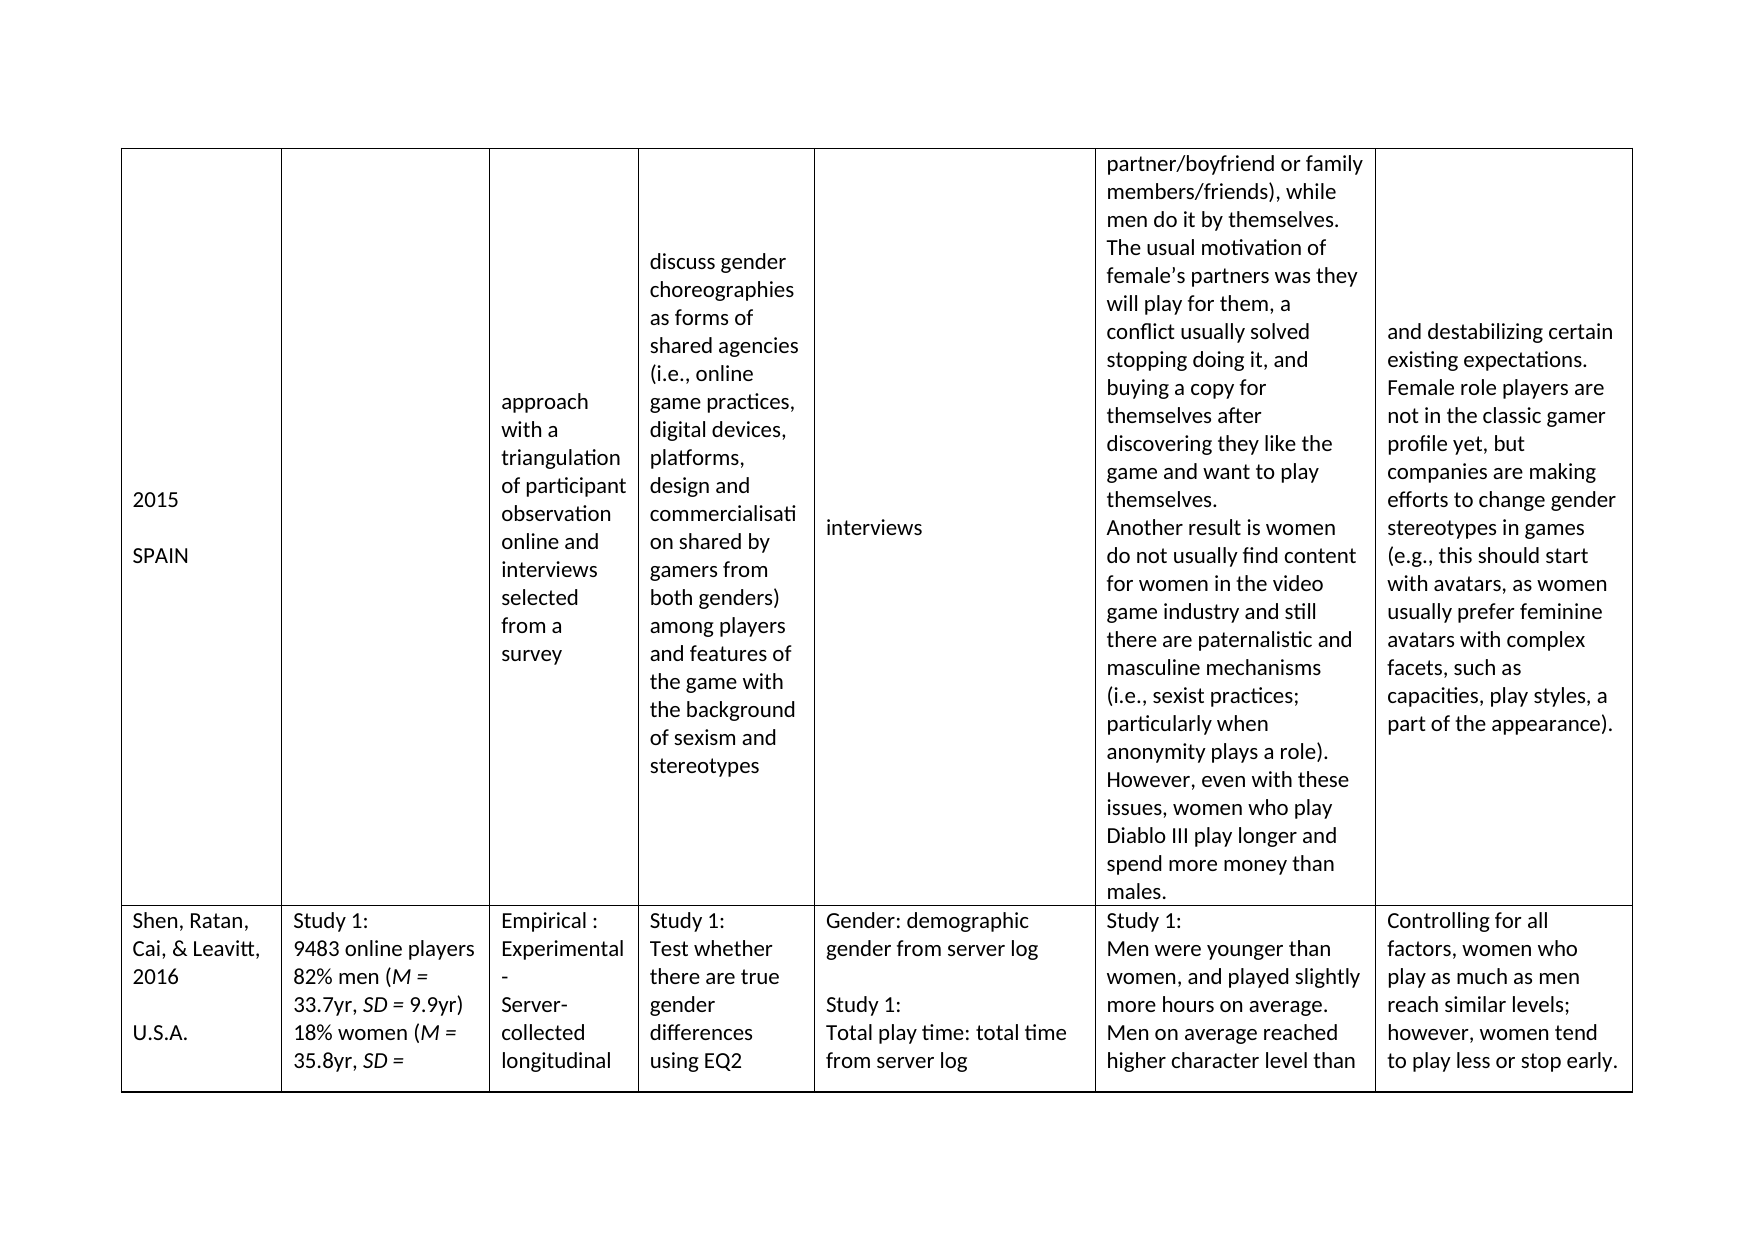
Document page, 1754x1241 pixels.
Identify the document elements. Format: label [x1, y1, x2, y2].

table_cell [1376, 149, 1632, 905]
table_cell [639, 149, 814, 905]
table_cell [282, 149, 489, 905]
table_cell [282, 906, 489, 1091]
table_cell [122, 149, 281, 905]
table_cell [815, 149, 1095, 905]
table_cell [490, 149, 638, 905]
table_cell [1376, 906, 1632, 1091]
table_cell [815, 906, 1095, 1091]
table_cell [122, 906, 281, 1091]
table_cell [639, 906, 814, 1091]
table_cell [490, 906, 638, 1091]
table_cell [1096, 906, 1375, 1091]
table_cell [1096, 149, 1375, 905]
